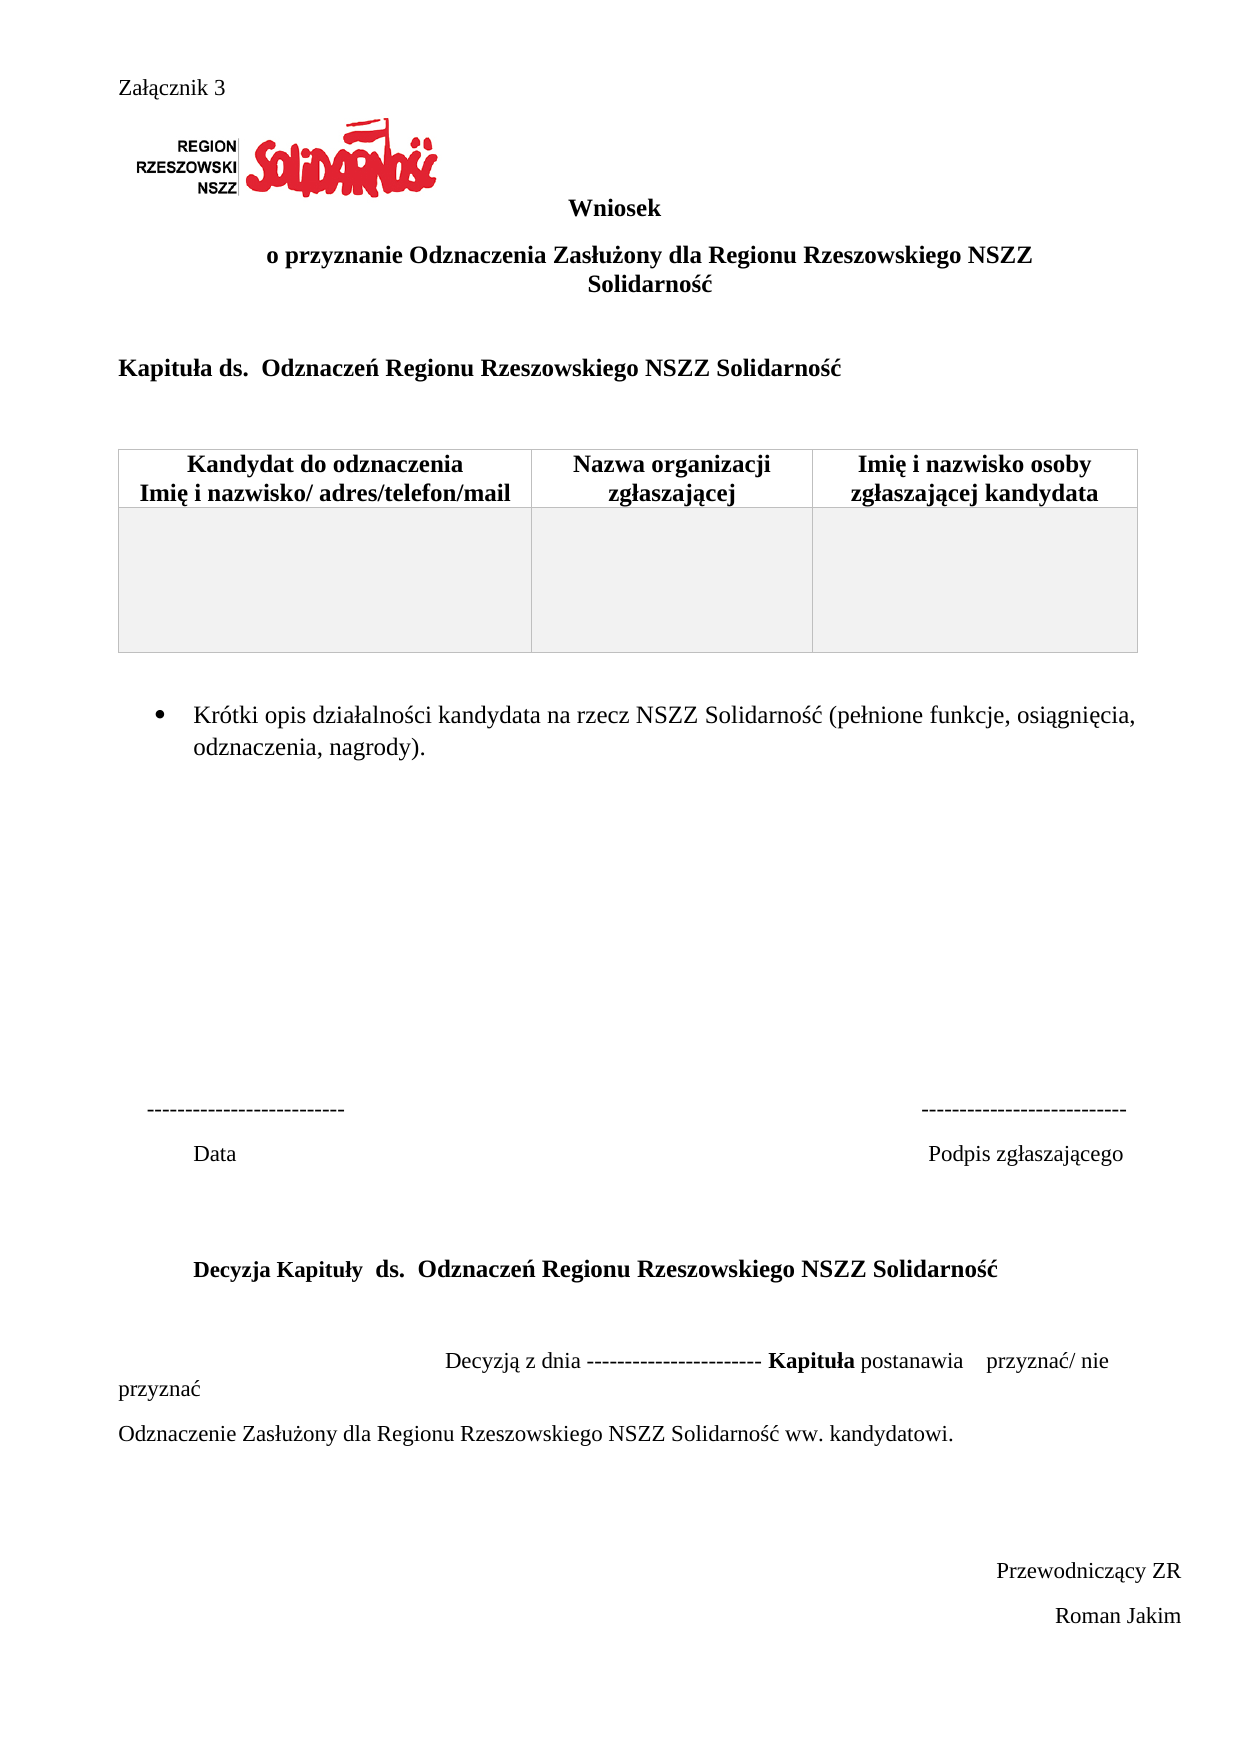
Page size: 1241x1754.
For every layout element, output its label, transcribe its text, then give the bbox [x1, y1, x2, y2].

table_header Nazwa organizacji zgłaszającej [532, 450, 812, 507]
text Decyzją z dnia ----------------------- Kapituła postanawia przyznać/ nie przyznać [118, 1347, 1181, 1401]
text Roman Jakim [118, 1602, 1181, 1629]
table_cell [119, 508, 531, 652]
text o przyznanie Odznaczenia Zasłużony dla Regionu Rzeszowskiego NSZZ [118, 240, 1181, 269]
text Przewodniczący ZR [118, 1557, 1181, 1584]
text Kapituła ds. Odznaczeń Regionu Rzeszowskiego NSZZ Solidarność [118, 353, 1181, 382]
table_cell [813, 508, 1137, 652]
list Decyzja Kapituły ds. Odznaczeń Regionu Rzeszowskiego NSZZ Solidarność [193, 1254, 1181, 1283]
text -------------------------- --------------------------- [118, 1095, 1181, 1121]
list Krótki opis działalności kandydata na rzecz NSZZ Solidarność (pełnione funkcje, osiągnięcia, odznaczenia, nagrody). [156, 701, 1181, 760]
table_cell [532, 508, 812, 652]
table_header Imię i nazwisko osoby zgłaszającej kandydata [813, 450, 1137, 507]
picture [123, 100, 460, 216]
list Data Podpis zgłaszającego [193, 1140, 1181, 1166]
text Solidarność [118, 269, 1181, 298]
table_header Kandydat do odznaczenia Imię i nazwisko/ adres/telefon/mail [119, 450, 531, 507]
text Odznaczenie Zasłużony dla Regionu Rzeszowskiego NSZZ Solidarność ww. kandydatowi. [118, 1420, 1181, 1447]
